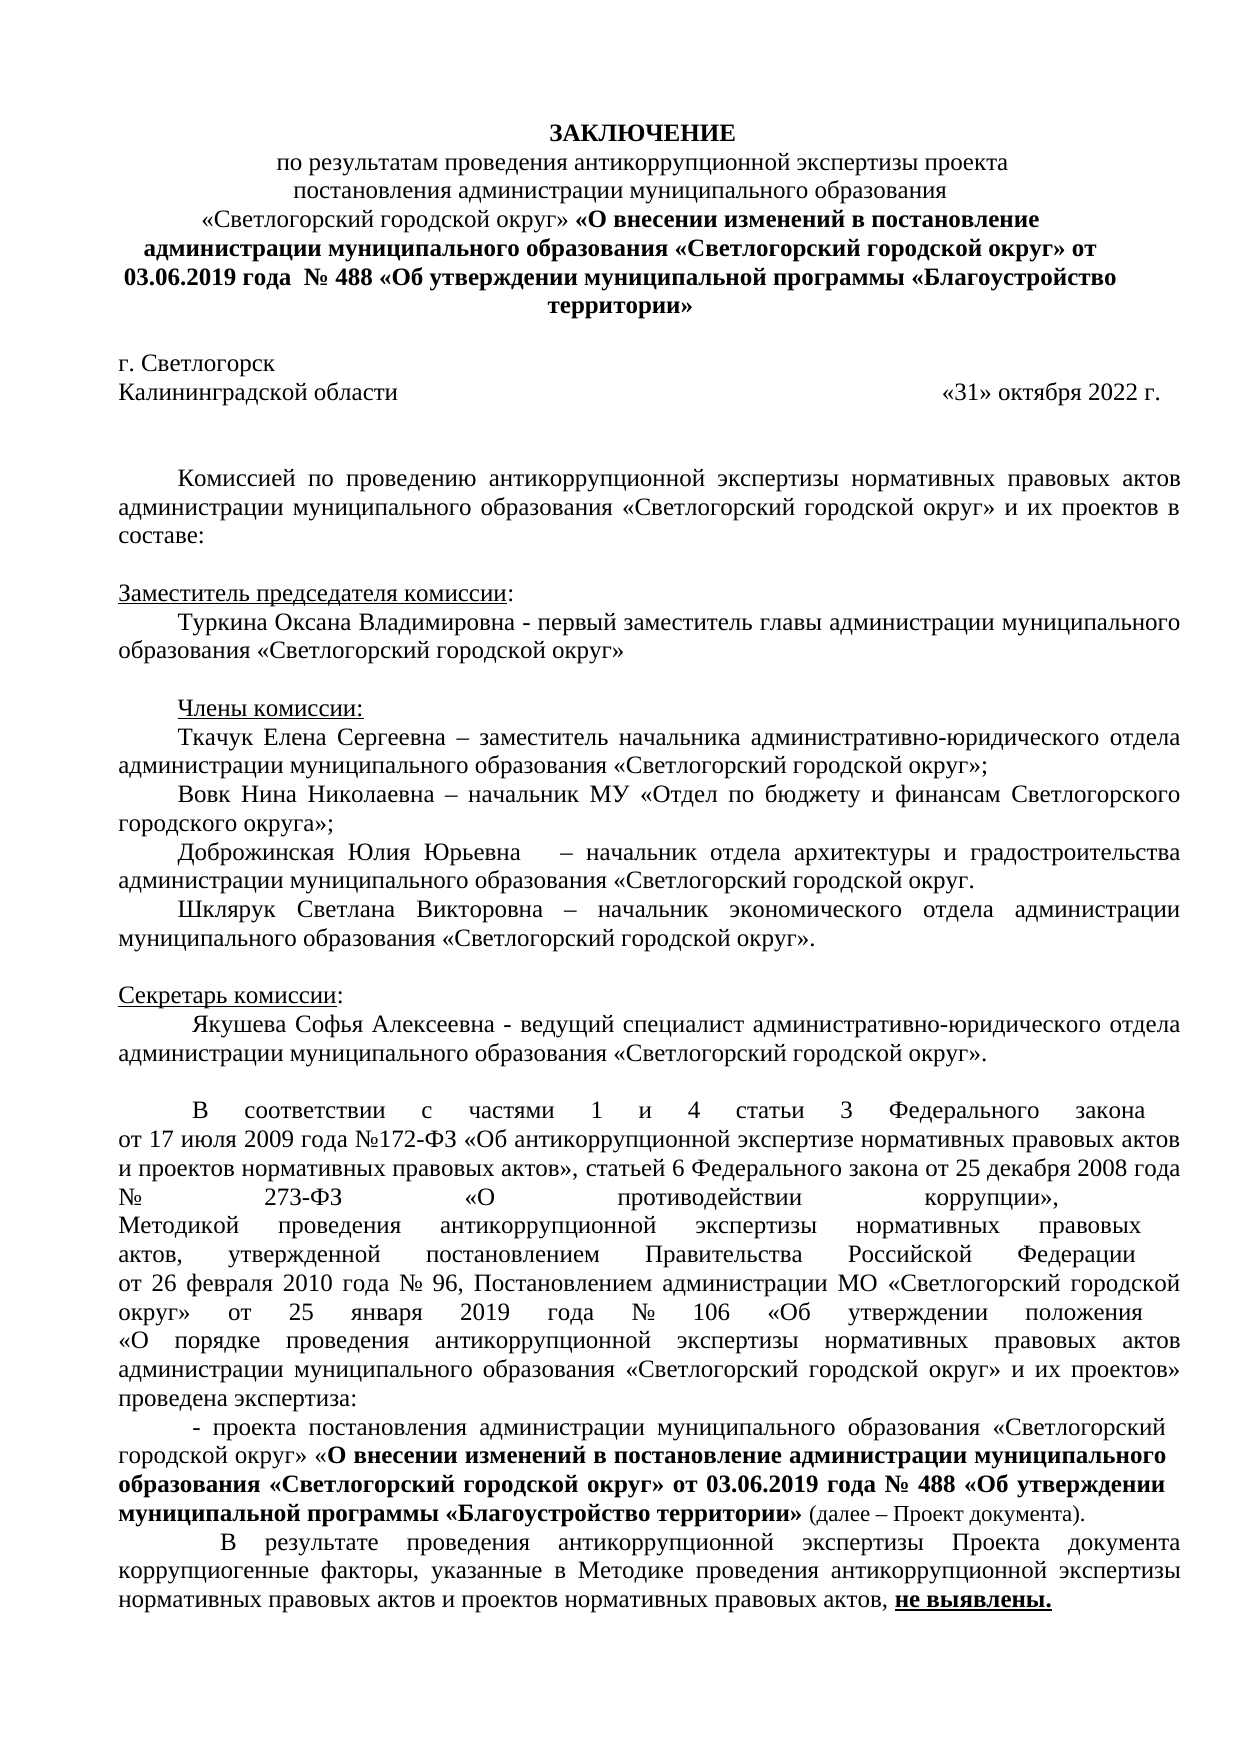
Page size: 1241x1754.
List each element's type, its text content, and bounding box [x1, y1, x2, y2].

text Якушева Софья Алексеевна - ведущий специалист административно-юридического отдела администрации муниципального образования «Светлогорский городской округ». [118, 1009, 1181, 1067]
text Калининградской области «31» октября 2022 г. [118, 377, 1167, 406]
text В соответствии с частями 1 и 4 статьи 3 Федерального закона от 17 июля 2009 года №172-ФЗ «Об антикоррупционной экспертизе нормативных правовых актов и проектов нормативных правовых актов», статьей 6 Федерального закона от 25 декабря 2008 года № 273-ФЗ «О противодействии коррупции», Методикой проведения антикоррупционной экспертизы нормативных правовых актов, утвержденной постановлением Правительства Российской Федерации от 26 февраля 2010 года № 96, Постановлением администрации МО «Светлогорский городской округ» от 25 января 2019 года № 106 «Об утверждении положения «О порядке проведения антикоррупционной экспертизы нормативных правовых актов администрации муниципального образования «Светлогорский городской округ» и их проектов» проведена экспертиза: [118, 1096, 1181, 1412]
text Туркина Оксана Владимировна - первый заместитель главы администрации муниципального образования «Светлогорский городской округ» [118, 607, 1181, 664]
text г. Светлогорск [118, 348, 1167, 377]
text по результатам проведения антикоррупционной экспертизы проекта [118, 147, 1167, 176]
text Секретарь комиссии: [118, 981, 1181, 1009]
text «Светлогорский городской округ» «О внесении изменений в постановление администрации муниципального образования «Светлогорский городской округ» от 03.06.2019 года № 488 «Об утверждении муниципальной программы «Благоустройство территории» [118, 204, 1122, 319]
text постановления администрации муниципального образования [118, 176, 1122, 204]
text Вовк Нина Николаевна – начальник МУ «Отдел по бюджету и финансам Светлогорского городского округа»; [118, 779, 1181, 837]
text - проекта постановления администрации муниципального образования «Светлогорский городской округ» «О внесении изменений в постановление администрации муниципального образования «Светлогорский городской округ» от 03.06.2019 года № 488 «Об утверждении муниципальной программы «Благоустройство территории» (далее – Проект документа). [118, 1412, 1167, 1527]
text В результате проведения антикоррупционной экспертизы Проекта документа коррупциогенные факторы, указанные в Методике проведения антикоррупционной экспертизы нормативных правовых актов и проектов нормативных правовых актов, не выявлены. [118, 1527, 1181, 1613]
text Ткачук Елена Сергеевна – заместитель начальника административно-юридического отдела администрации муниципального образования «Светлогорский городской округ»; [118, 722, 1181, 779]
text Шклярук Светлана Викторовна – начальник экономического отдела администрации муниципального образования «Светлогорский городской округ». [118, 894, 1181, 952]
text Члены комиссии: [118, 693, 1181, 722]
text Доброжинская Юлия Юрьевна – начальник отдела архитектуры и градостроительства администрации муниципального образования «Светлогорский городской округ. [118, 837, 1181, 894]
text ЗАКЛЮЧЕНИЕ [118, 118, 1167, 147]
text Заместитель председателя комиссии: [118, 578, 1181, 607]
text Комиссией по проведению антикоррупционной экспертизы нормативных правовых актов администрации муниципального образования «Светлогорский городской округ» и их проектов в составе: [118, 463, 1181, 549]
